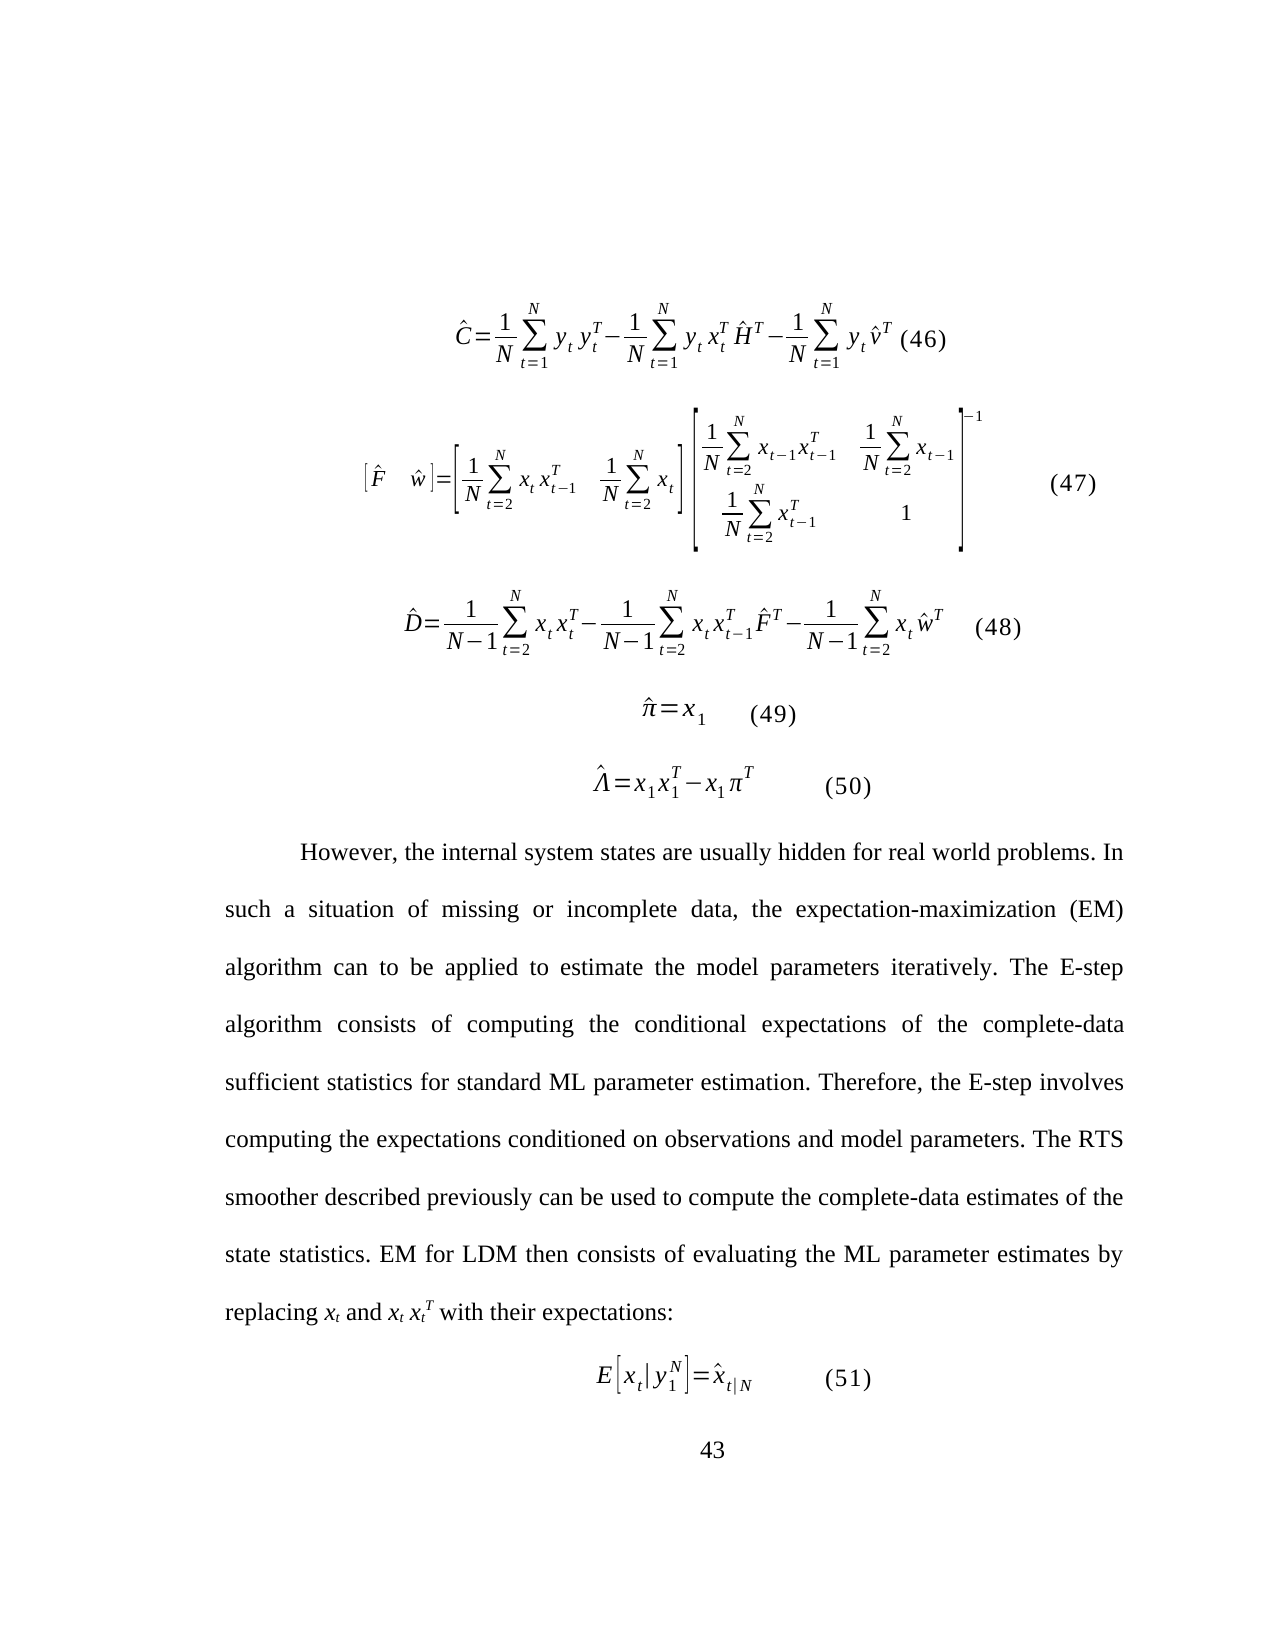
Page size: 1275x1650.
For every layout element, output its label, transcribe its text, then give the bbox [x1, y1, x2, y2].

subtitle (47) [225, 407, 1125, 558]
subtitle (46) [225, 300, 1125, 378]
subtitle (48) [225, 587, 1125, 665]
text However, the internal system states are usually hidden for real world problems. In such a situation of missing or incomplete data, the expectation-maximization (EM) algorithm can to be applied to estimate the model parameters iteratively. The E-step algorithm consists of computing the conditional expectations of the complete-data sufficient statistics for standard ML parameter estimation. Therefore, the E-step involves computing the expectations conditioned on observations and model parameters. The RTS smoother described previously can be used to compute the complete-data estimates of the state statistics. EM for LDM then consists of evaluating the ML parameter estimates by replacing xt and xt xtT with their expectations: [225, 837, 1125, 1326]
subtitle (50) [225, 763, 1125, 808]
subtitle (51) [225, 1354, 1125, 1401]
subtitle (49) [225, 694, 1125, 734]
